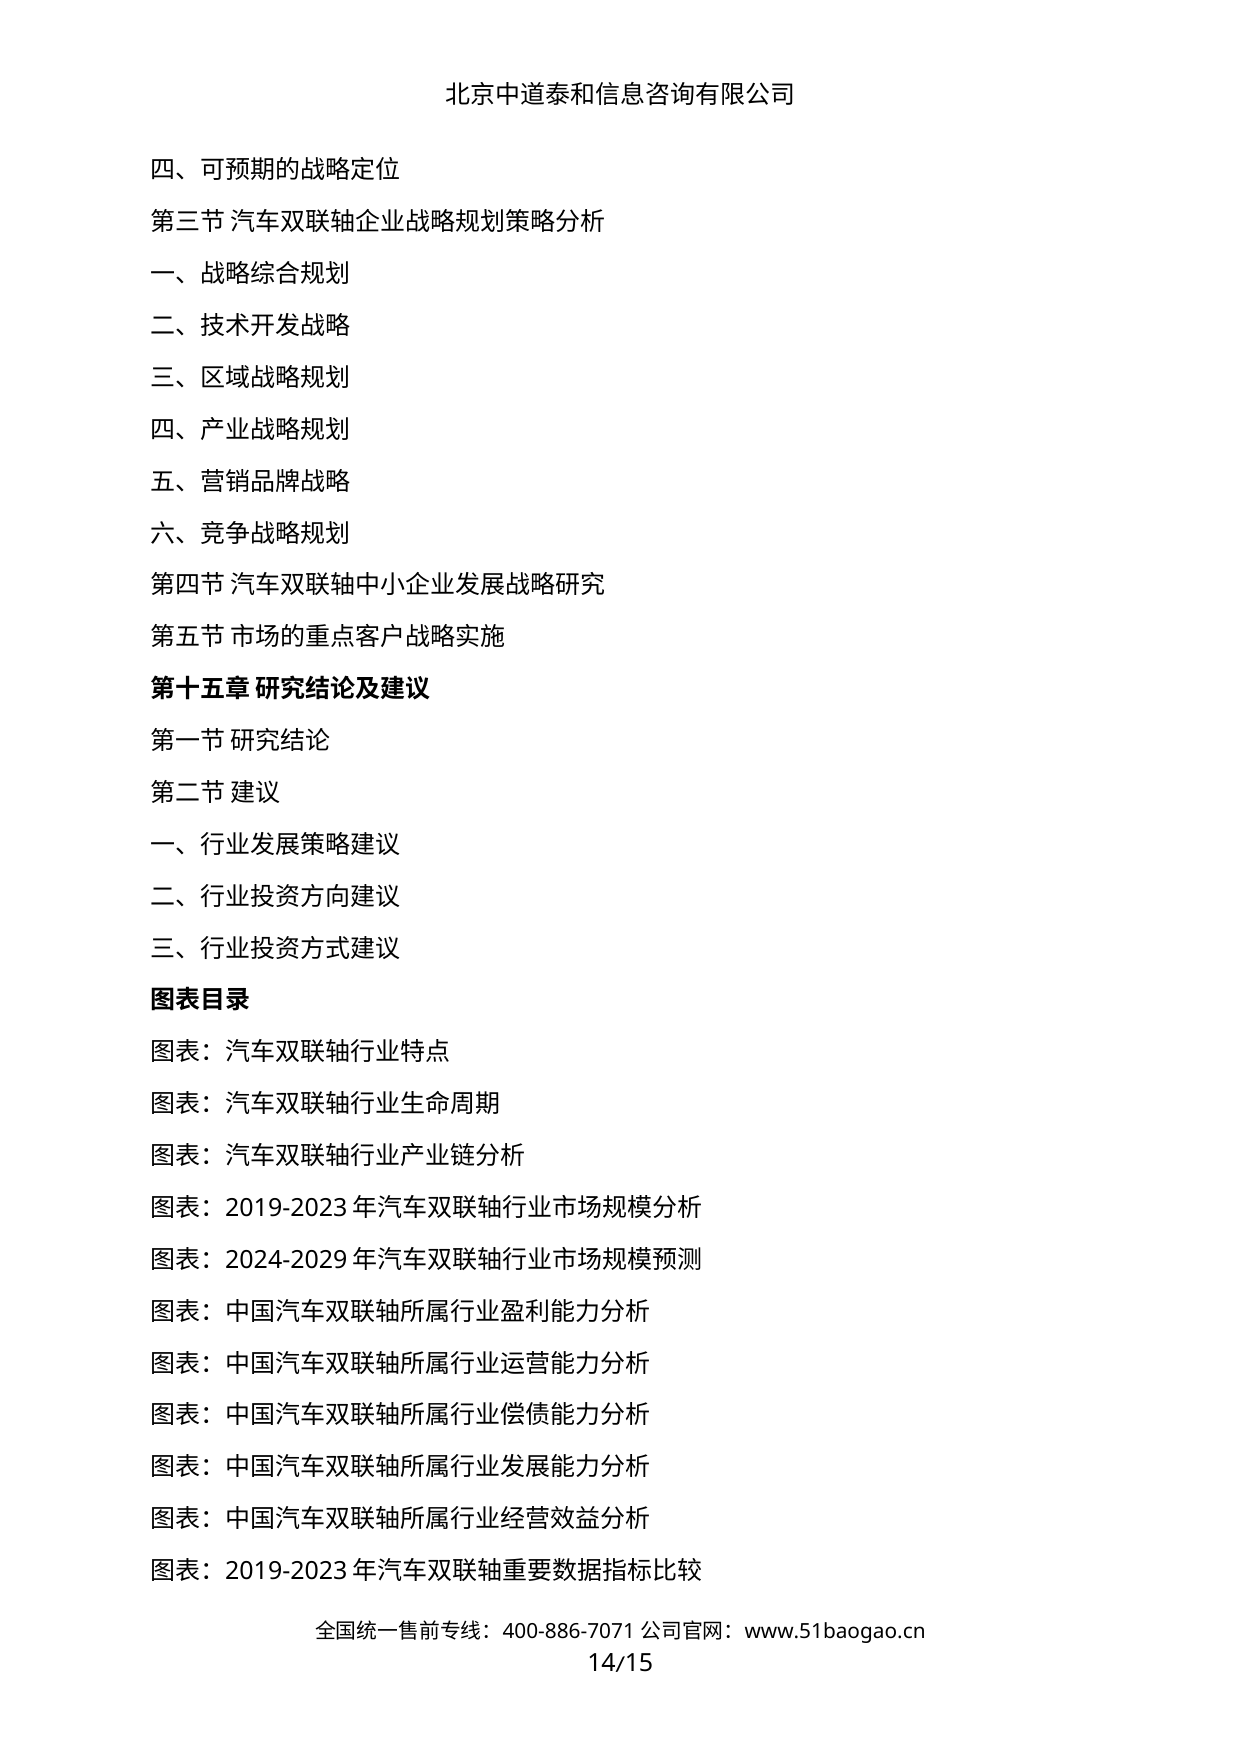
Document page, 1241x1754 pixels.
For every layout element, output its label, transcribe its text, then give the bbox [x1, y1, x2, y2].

text 第四节 汽车双联轴中小企业发展战略研究 [150, 565, 1090, 601]
text 四、可预期的战略定位 [150, 150, 1090, 186]
text 图表：中国汽车双联轴所属行业运营能力分析 [150, 1343, 1090, 1379]
text 二、技术开发战略 [150, 306, 1090, 342]
text 第十五章 研究结论及建议 [150, 669, 1090, 705]
text 图表：中国汽车双联轴所属行业经营效益分析 [150, 1499, 1090, 1535]
text 四、产业战略规划 [150, 409, 1090, 446]
text 第二节 建议 [150, 772, 1090, 809]
text 一、行业发展策略建议 [150, 824, 1090, 861]
text 三、区域战略规划 [150, 357, 1090, 394]
text 五、营销品牌战略 [150, 461, 1090, 497]
text 第五节 市场的重点客户战略实施 [150, 617, 1090, 653]
text 图表目录 [150, 980, 1090, 1016]
text 二、行业投资方向建议 [150, 876, 1090, 912]
text 图表：汽车双联轴行业产业链分析 [150, 1136, 1090, 1172]
text 图表：汽车双联轴行业特点 [150, 1032, 1090, 1068]
text 图表：中国汽车双联轴所属行业偿债能力分析 [150, 1395, 1090, 1431]
text 图表：中国汽车双联轴所属行业盈利能力分析 [150, 1291, 1090, 1327]
text 六、竞争战略规划 [150, 513, 1090, 549]
text 图表：中国汽车双联轴所属行业发展能力分析 [150, 1447, 1090, 1483]
text 图表：2019-2023年汽车双联轴重要数据指标比较 [150, 1551, 1090, 1587]
text 一、战略综合规划 [150, 254, 1090, 290]
text 第一节 研究结论 [150, 721, 1090, 757]
text 第三节 汽车双联轴企业战略规划策略分析 [150, 202, 1090, 238]
text 图表：汽车双联轴行业生命周期 [150, 1084, 1090, 1120]
text 图表：2019-2023年汽车双联轴行业市场规模分析 [150, 1187, 1090, 1224]
text 三、行业投资方式建议 [150, 928, 1090, 964]
text 图表：2024-2029年汽车双联轴行业市场规模预测 [150, 1239, 1090, 1276]
